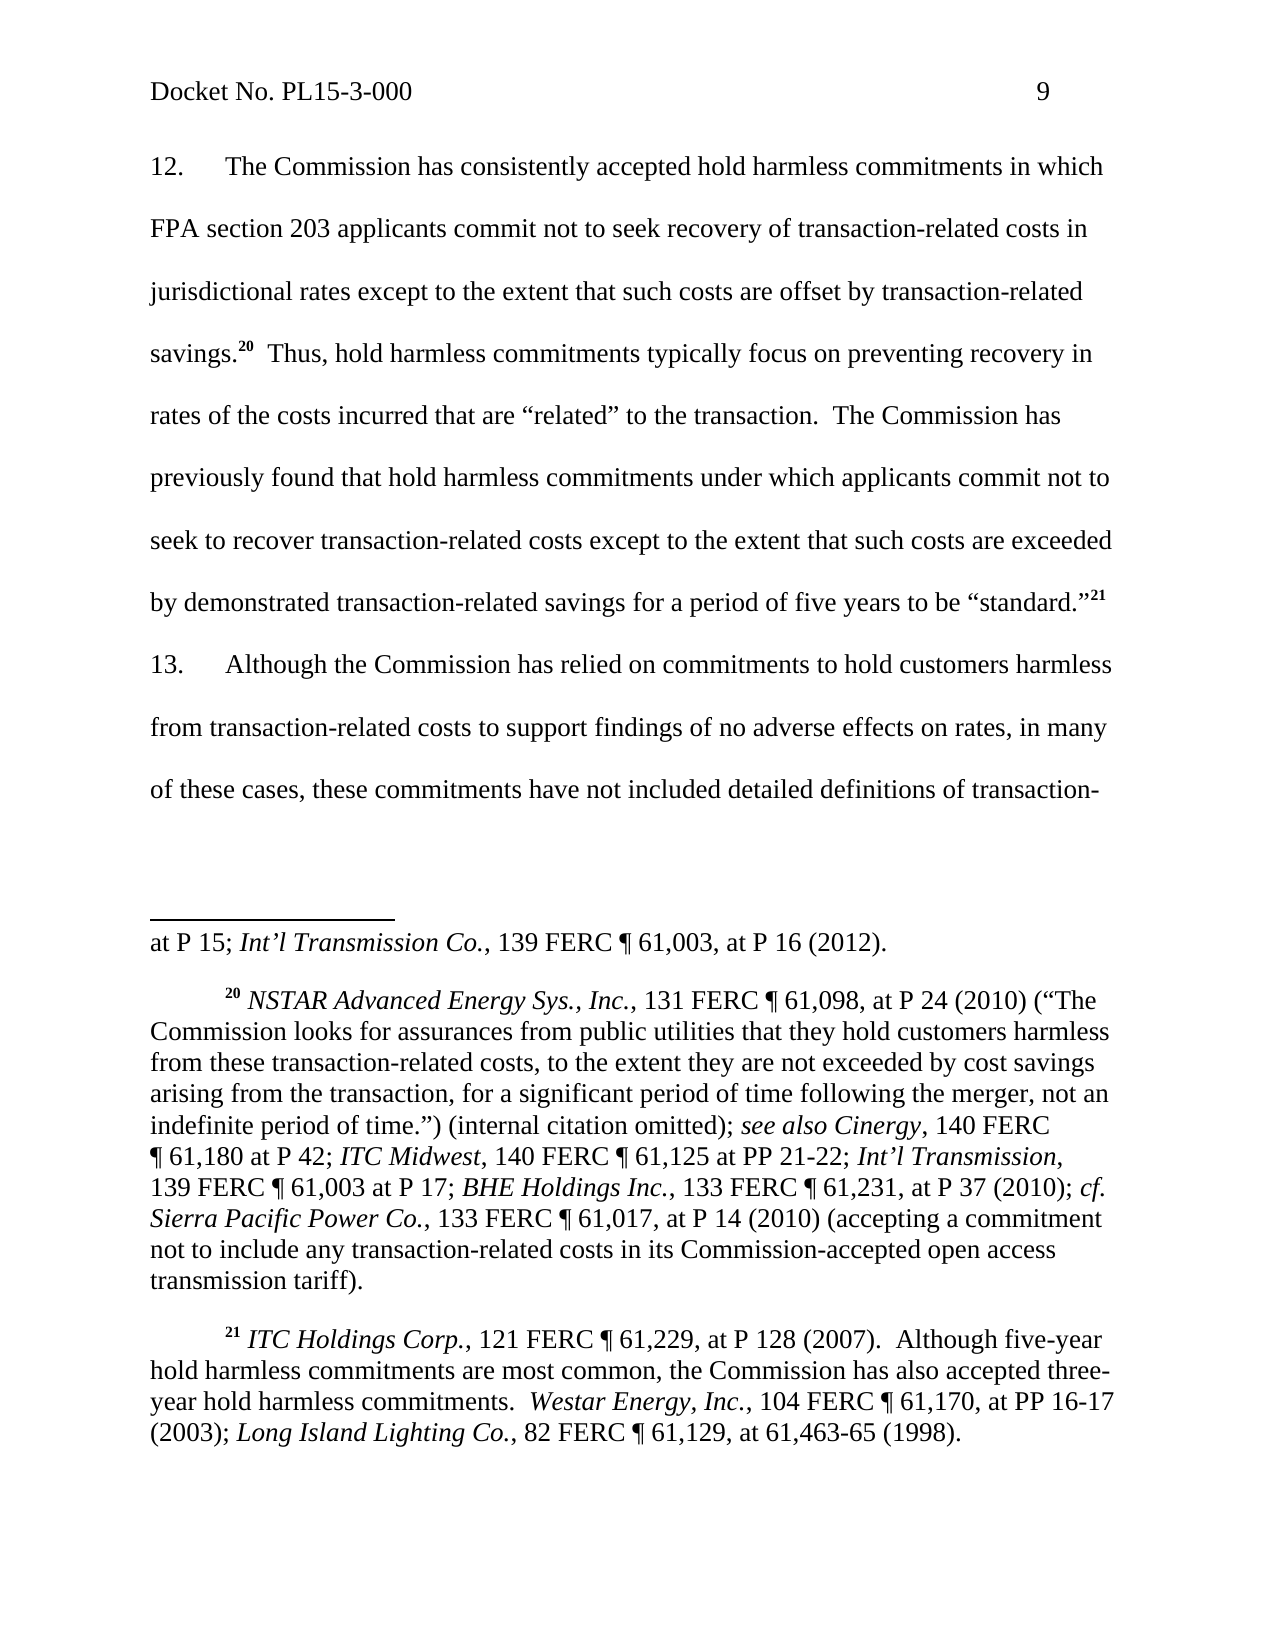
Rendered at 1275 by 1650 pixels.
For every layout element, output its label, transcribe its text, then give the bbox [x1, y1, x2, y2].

text Although the Commission has relied on commitments to hold customers harmless from transaction-related costs to support findings of no adverse effects on rates, in many of these cases, these commitments have not included detailed definitions of transaction-related costs or savings. Further, the Commission has only provided general guidance on the scope of these costs. In most orders addressing transactions in which the Commission has accepted hold harmless commitments, the Commission has explained that transaction-related costs are not just those costs related to consummating the proposed transaction, such as legal, investment advisory, accounting and financing costs. Rather, the Commission has stated that the costs subject to hold harmless commitments include all costs that are related to the transaction. The Commission, however, has never specified what these other costs may include. In more recent cases, the Commission has specified that transaction-related costs include costs, both capital and operating, [150, 648, 1125, 804]
text The Commission has consistently accepted hold harmless commitments in which FPA section 203 applicants commit not to seek recovery of transaction-related costs in jurisdictional rates except to the extent that such costs are offset by transaction-related savings. Thus, hold harmless commitments typically focus on preventing recovery in rates of the costs incurred that are “related” to the transaction. The Commission has previously found that hold harmless commitments under which applicants commit not to seek to recover transaction-related costs except to the extent that such costs are exceeded by demonstrated transaction-related savings for a period of five years to be “standard.” [150, 150, 1125, 617]
